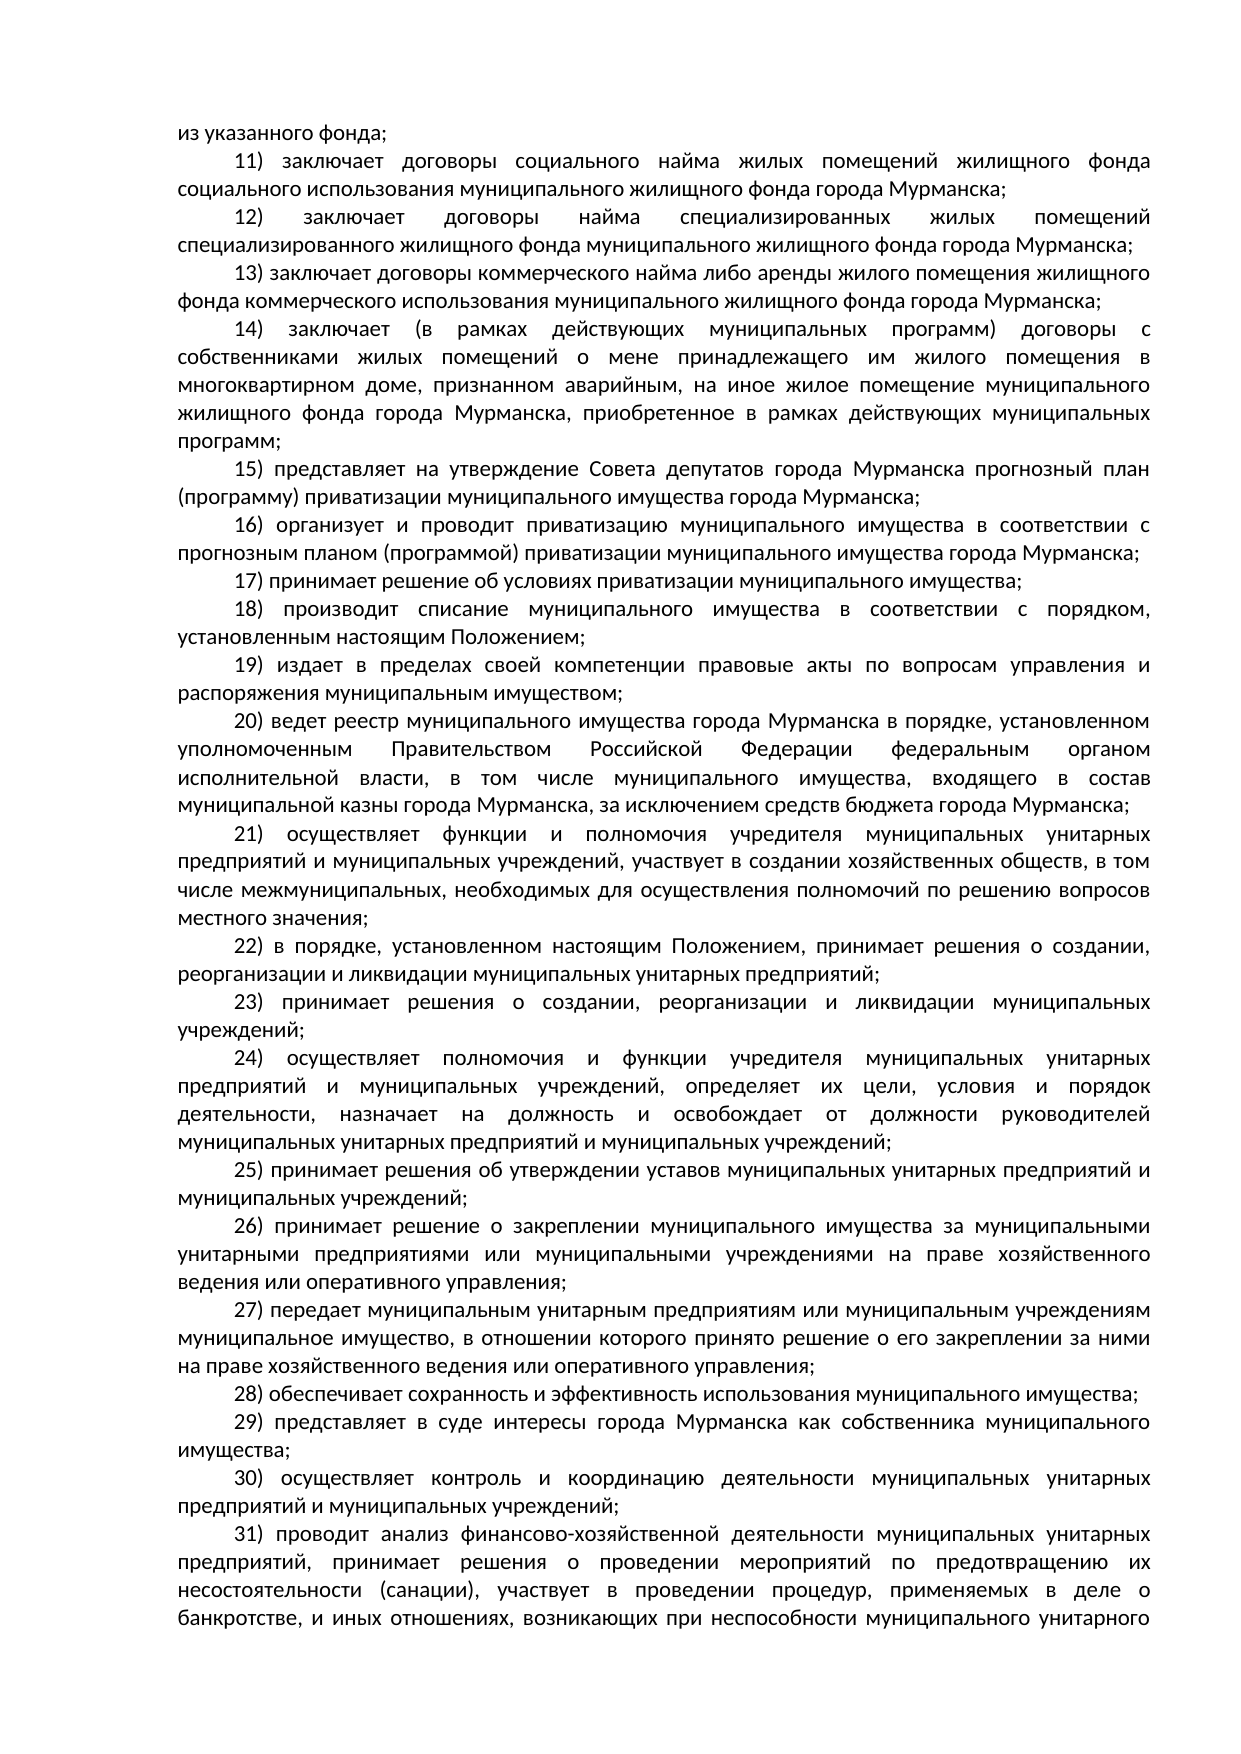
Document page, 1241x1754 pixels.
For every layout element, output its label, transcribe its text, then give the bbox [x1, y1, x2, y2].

text 25) принимает решения об утверждении уставов муниципальных унитарных предприятий и муниципальных учреждений; [177, 1155, 1152, 1211]
text 13) заключает договоры коммерческого найма либо аренды жилого помещения жилищного фонда коммерческого использования муниципального жилищного фонда города Мурманска; [177, 258, 1152, 314]
text 11) заключает договоры социального найма жилых помещений жилищного фонда социального использования муниципального жилищного фонда города Мурманска; [177, 146, 1152, 202]
text 22) в порядке, установленном настоящим Положением, принимает решения о создании, реорганизации и ликвидации муниципальных унитарных предприятий; [177, 931, 1152, 987]
text 18) производит списание муниципального имущества в соответствии с порядком, установленным настоящим Положением; [177, 594, 1152, 651]
text 23) принимает решения о создании, реорганизации и ликвидации муниципальных учреждений; [177, 987, 1152, 1043]
text 28) обеспечивает сохранность и эффективность использования муниципального имущества; [177, 1379, 1152, 1407]
text 27) передает муниципальным унитарным предприятиям или муниципальным учреждениям муниципальное имущество, в отношении которого принято решение о его закреплении за ними на праве хозяйственного ведения или оперативного управления; [177, 1295, 1152, 1379]
text 16) организует и проводит приватизацию муниципального имущества в соответствии с прогнозным планом (программой) приватизации муниципального имущества города Мурманска; [177, 510, 1152, 566]
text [177, 1519, 1152, 1631]
text 19) издает в пределах своей компетенции правовые акты по вопросам управления и распоряжения муниципальным имуществом; [177, 651, 1152, 707]
text 20) ведет реестр муниципального имущества города Мурманска в порядке, установленном уполномоченным Правительством Российской Федерации федеральным органом исполнительной власти, в том числе муниципального имущества, входящего в состав муниципальной казны города Мурманска, за исключением средств бюджета города Мурманска; [177, 707, 1152, 819]
text 12) заключает договоры найма специализированных жилых помещений специализированного жилищного фонда муниципального жилищного фонда города Мурманска; [177, 202, 1152, 258]
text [177, 118, 1152, 146]
text 17) принимает решение об условиях приватизации муниципального имущества; [177, 566, 1152, 594]
text 21) осуществляет функции и полномочия учредителя муниципальных унитарных предприятий и муниципальных учреждений, участвует в создании хозяйственных обществ, в том числе межмуниципальных, необходимых для осуществления полномочий по решению вопросов местного значения; [177, 819, 1152, 931]
text 29) представляет в суде интересы города Мурманска как собственника муниципального имущества; [177, 1407, 1152, 1463]
text 15) представляет на утверждение Совета депутатов города Мурманска прогнозный план (программу) приватизации муниципального имущества города Мурманска; [177, 454, 1152, 510]
text 24) осуществляет полномочия и функции учредителя муниципальных унитарных предприятий и муниципальных учреждений, определяет их цели, условия и порядок деятельности, назначает на должность и освобождает от должности руководителей муниципальных унитарных предприятий и муниципальных учреждений; [177, 1043, 1152, 1155]
text 14) заключает (в рамках действующих муниципальных программ) договоры с собственниками жилых помещений о мене принадлежащего им жилого помещения в многоквартирном доме, признанном аварийным, на иное жилое помещение муниципального жилищного фонда города Мурманска, приобретенное в рамках действующих муниципальных программ; [177, 314, 1152, 454]
text 26) принимает решение о закреплении муниципального имущества за муниципальными унитарными предприятиями или муниципальными учреждениями на праве хозяйственного ведения или оперативного управления; [177, 1211, 1152, 1295]
text 30) осуществляет контроль и координацию деятельности муниципальных унитарных предприятий и муниципальных учреждений; [177, 1463, 1152, 1519]
